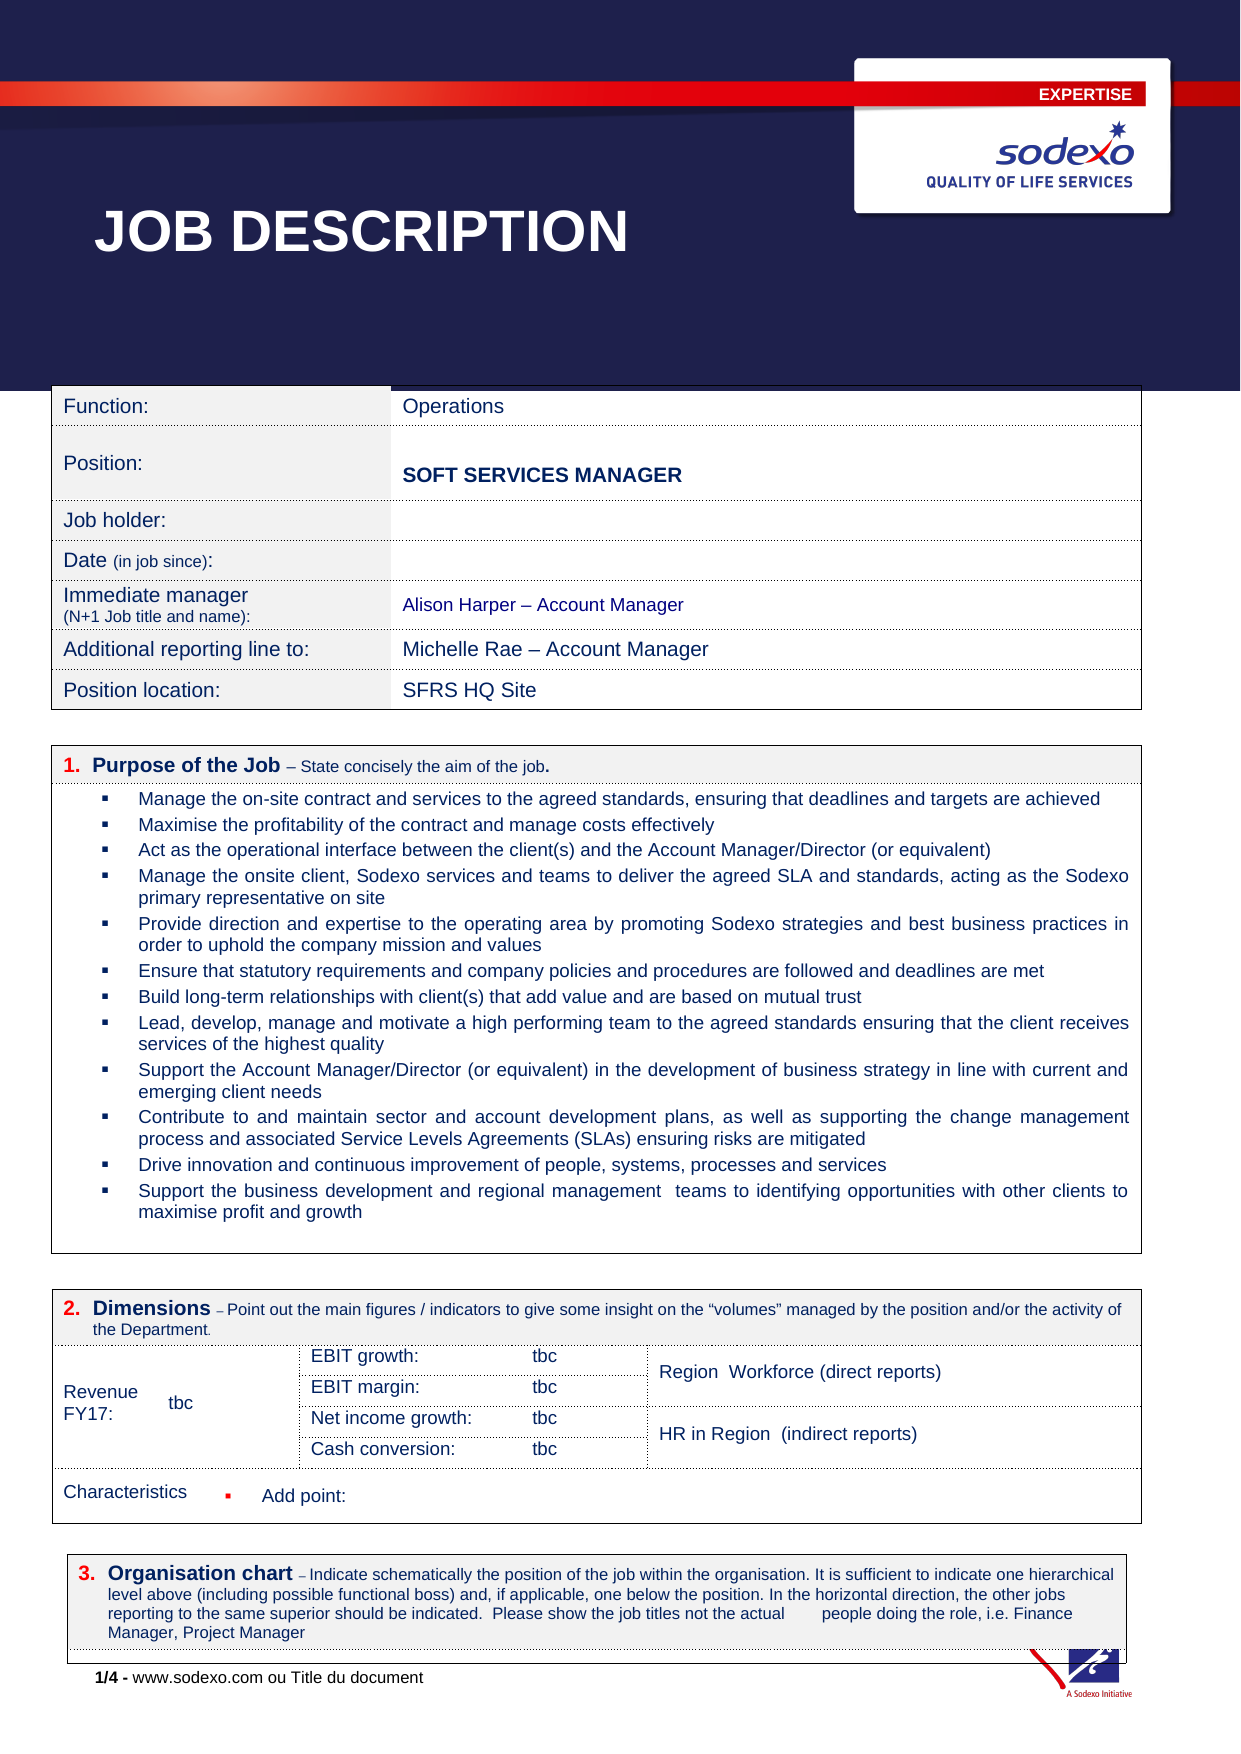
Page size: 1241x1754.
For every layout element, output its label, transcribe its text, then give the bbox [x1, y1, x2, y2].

table_cell SFRS HQ Site [391, 669, 1141, 709]
table_cell tbc [157, 1345, 299, 1468]
text Job description [94, 197, 1098, 264]
table_cell [979, 1345, 1141, 1406]
table_cell EBIT growth: [299, 1345, 521, 1375]
table_cell Characteristics [53, 1468, 213, 1523]
table_cell Add point: [213, 1468, 1141, 1523]
table_cell Additional reporting line to: [52, 629, 391, 669]
table_cell [391, 500, 1141, 540]
table_cell Region Workforce (direct reports) [648, 1345, 978, 1406]
picture [0, 0, 1241, 391]
table_cell Job holder: [52, 500, 391, 540]
table_cell Position: [52, 425, 391, 499]
table_cell tbc [521, 1375, 648, 1406]
table_cell Michelle Rae – Account Manager [391, 629, 1141, 669]
table_cell soft services Manager [391, 425, 1141, 499]
table_cell HR in Region (indirect reports) [648, 1406, 978, 1468]
table_header Function: [52, 386, 391, 425]
table_header 1. Purpose of the Job – State concisely the aim of the job. [52, 746, 1141, 783]
table_cell Position location: [52, 669, 391, 709]
table_header Operations [391, 386, 1141, 425]
table_cell Cash conversion: [299, 1437, 521, 1468]
table_cell [68, 1649, 1126, 1663]
table_cell [391, 540, 1141, 580]
table_header 3. Organisation chart – Indicate schematically the position of the job within the organisation. It is sufficient to indicate one hierarchical level above (including possible functional boss) and, if applicable, one below the position. In the horizontal direction, the other jobs reporting to the same superior should be indicated. Please show the job titles not the actual people doing the role, i.e. Finance Manager, Project Manager [68, 1555, 1126, 1649]
table_cell Date (in job since): [52, 540, 391, 580]
table_cell Net income growth: [299, 1406, 521, 1437]
table_cell EBIT margin: [299, 1375, 521, 1406]
table_cell Immediate manager (N+1 Job title and name): [52, 580, 391, 628]
picture [1028, 1613, 1132, 1697]
table_cell tbc [521, 1406, 648, 1437]
table_cell Manage the on-site contract and services to the agreed standards, ensuring that deadlines and targets are achieved Maximise the profitability of the contract and manage costs effectively Act as the operational interface between the client(s) and the Account Manager/Director (or equivalent) Manage the onsite client, Sodexo services and teams to deliver the agreed SLA and standards, acting as the Sodexo primary representative on site Provide direction and expertise to the operating area by promoting Sodexo strategies and best business practices in order to uphold the company mission and values Ensure that statutory requirements and company policies and procedures are followed and deadlines are met Build long-term relationships with client(s) that add value and are based on mutual trust Lead, develop, manage and motivate a high performing team to the agreed standards ensuring that the client receives services of the highest quality Support the Account Manager/Director (or equivalent) in the development of business strategy in line with current and emerging client needs Contribute to and maintain sector and account development plans, as well as supporting the change management process and associated Service Levels Agreements (SLAs) ensuring risks are mitigated Drive innovation and continuous improvement of people, systems, processes and services Support the business development and regional management teams to identifying opportunities with other clients to maximise profit and growth [52, 783, 1141, 1253]
table_cell tbc [521, 1345, 648, 1375]
table_cell Alison Harper – Account Manager [391, 580, 1141, 628]
table_header 2. Dimensions – Point out the main figures / indicators to give some insight on the “volumes” managed by the position and/or the activity of the Department. [53, 1290, 1141, 1345]
table_cell tbc [521, 1437, 648, 1468]
table_cell Revenue FY17: [53, 1345, 157, 1468]
table_cell [979, 1406, 1141, 1468]
